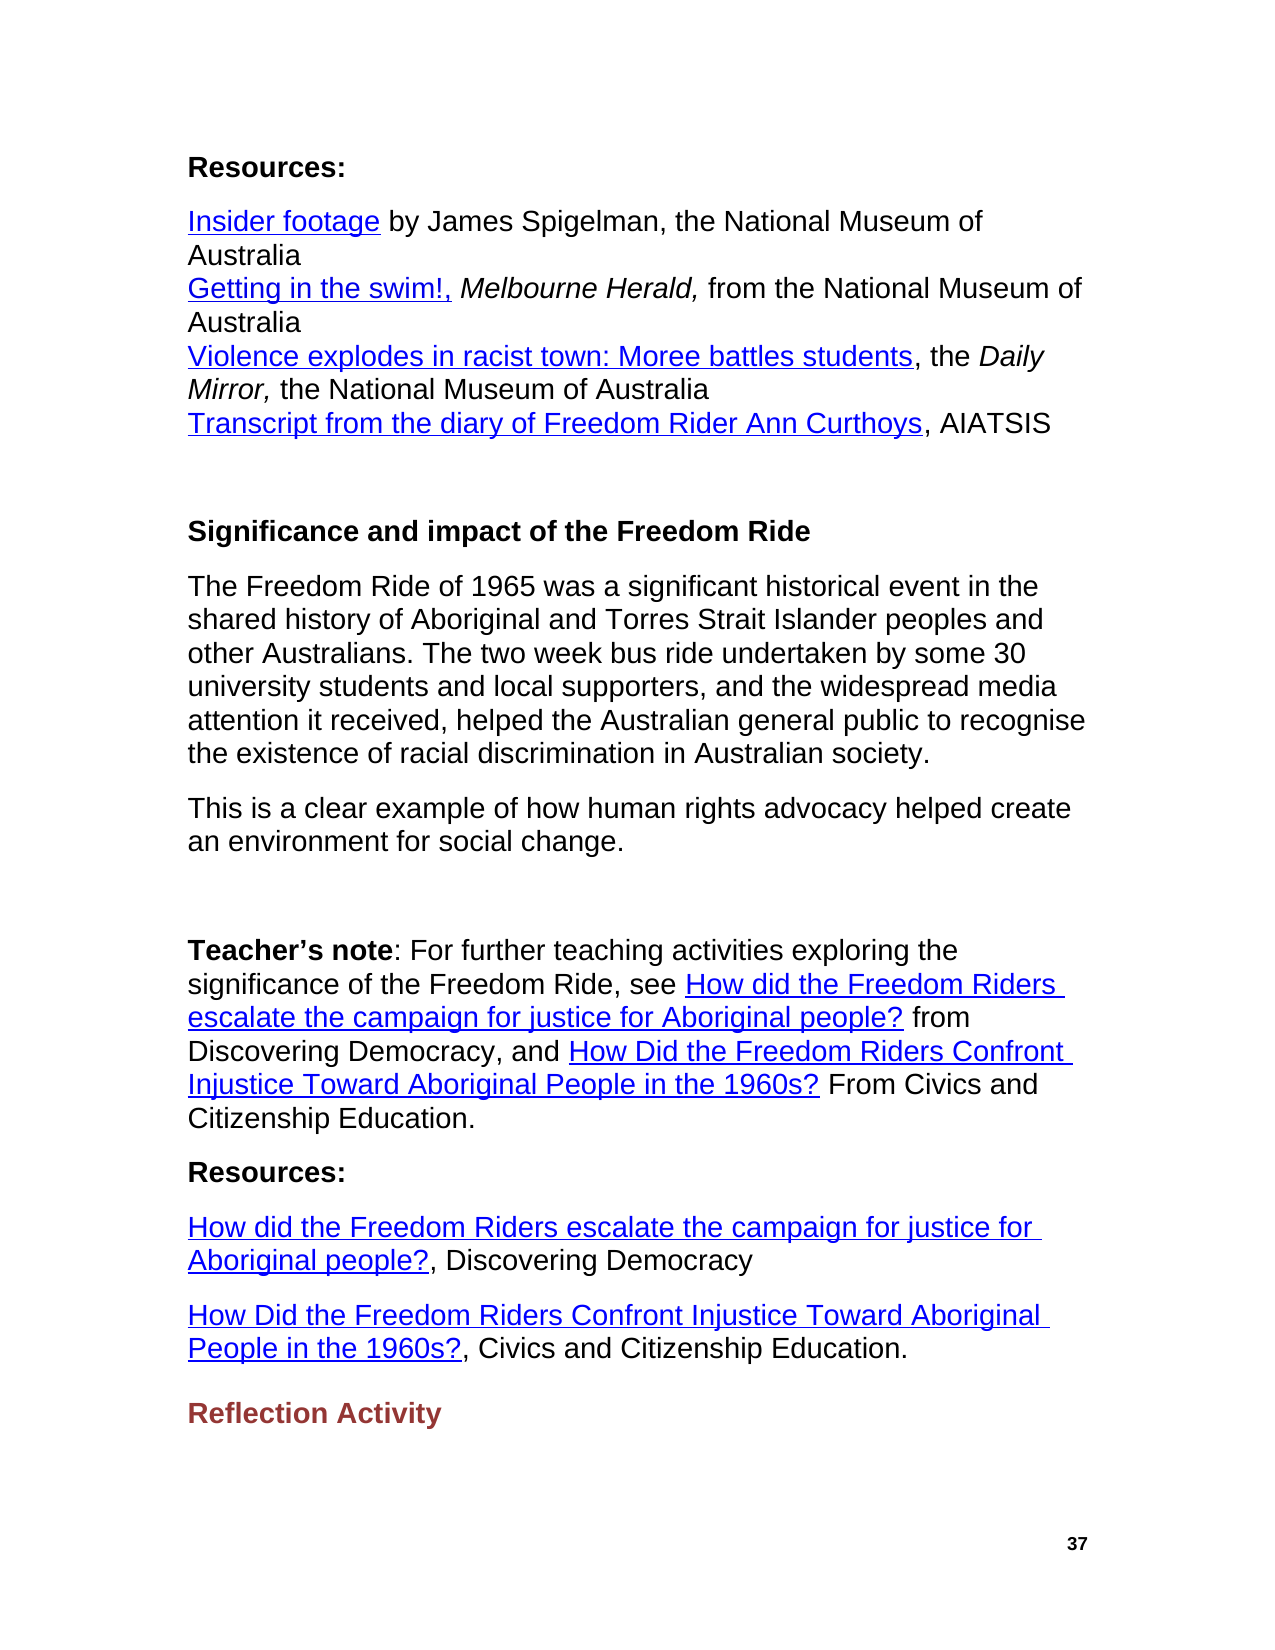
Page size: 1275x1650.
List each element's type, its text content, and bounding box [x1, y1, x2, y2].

text Teacher’s note: For further teaching activities exploring the significance of the Freedom Ride, see How did the Freedom Riders escalate the campaign for justice for Aboriginal people? from Discovering Democracy, and How Did the Freedom Riders Confront Injustice Toward Aboriginal People in the 1960s? From Civics and Citizenship Education. [187, 933, 1087, 1134]
text Transcript from the diary of Freedom Rider Ann Curthoys, AIATSIS [187, 406, 1087, 439]
text The Freedom Ride of 1965 was a significant historical event in the shared history of Aboriginal and Torres Strait Islander peoples and other Australians. The two week bus ride undertaken by some 30 university students and local supporters, and the widespread media attention it received, helped the Australian general public to recognise the existence of racial discrimination in Australian society. [187, 569, 1087, 770]
text How did the Freedom Riders escalate the campaign for justice for Aboriginal people?, Discovering Democracy [187, 1209, 1087, 1277]
subtitle Reflection Activity [187, 1396, 1087, 1429]
text How Did the Freedom Riders Confront Injustice Toward Aboriginal People in the 1960s?, Civics and Citizenship Education. [187, 1297, 1087, 1364]
text Violence explodes in racist town: Moree battles students, the Daily Mirror, the National Museum of Australia [187, 338, 1087, 406]
text Resources: [187, 1155, 1087, 1189]
text This is a clear example of how human rights advocacy helped create an environment for social change. [187, 791, 1087, 858]
text Insider footage by James Spigelman, the National Museum of Australia [187, 204, 1087, 271]
text Getting in the swim!, Melbourne Herald, from the National Museum of Australia [187, 271, 1087, 338]
subtitle Significance and impact of the Freedom Ride [187, 514, 1087, 548]
text Resources: [187, 150, 1087, 183]
